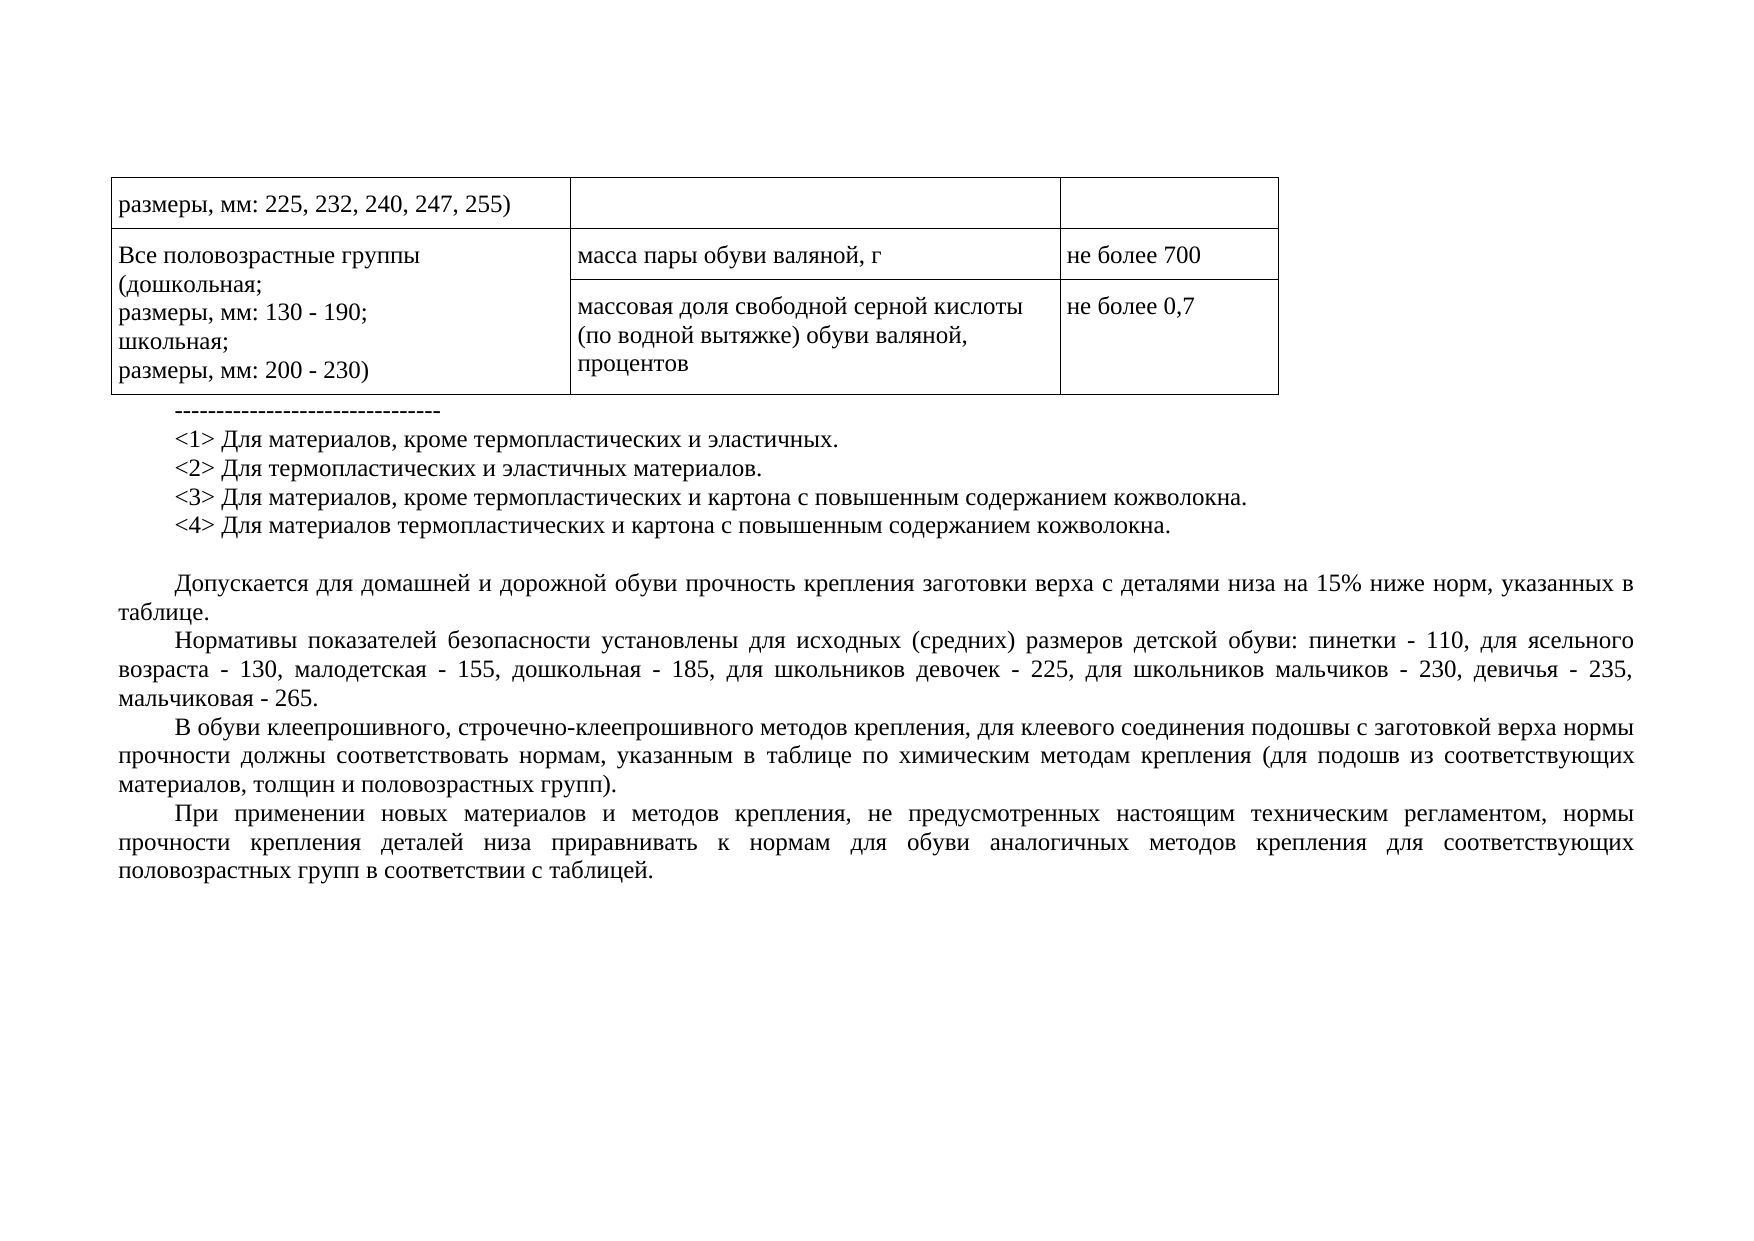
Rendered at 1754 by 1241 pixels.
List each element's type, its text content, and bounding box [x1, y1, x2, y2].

table_cell не более 0,7 [1061, 280, 1278, 394]
text <1> Для материалов, кроме термопластических и эластичных. [118, 424, 1636, 453]
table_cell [1061, 178, 1278, 228]
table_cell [112, 178, 570, 228]
text Допускается для домашней и дорожной обуви прочность крепления заготовки верха с деталями низа на 15% ниже норм, указанных в таблице. [118, 568, 1636, 625]
table_cell масса пары обуви валяной, г [571, 229, 1060, 279]
text -------------------------------- [118, 395, 1636, 424]
table_cell массовая доля свободной серной кислоты (по водной вытяжке) обуви валяной, процентов [571, 280, 1060, 394]
table_cell не более 700 [1061, 229, 1278, 279]
table_cell Все половозрастные группы (дошкольная; размеры, мм: 130 - 190; школьная; размеры, мм: 200 - 230) [112, 229, 570, 394]
text <4> Для материалов термопластических и картона с повышенным содержанием кожволокна. [118, 510, 1636, 539]
text <3> Для материалов, кроме термопластических и картона с повышенным содержанием кожволокна. [118, 482, 1636, 510]
text При применении новых материалов и методов крепления, не предусмотренных настоящим техническим регламентом, нормы прочности крепления деталей низа приравнивать к нормам для обуви аналогичных методов крепления для соответствующих половозрастных групп в соответствии с таблицей. [118, 798, 1636, 884]
text В обуви клеепрошивного, строчечно-клеепрошивного методов крепления, для клеевого соединения подошвы с заготовкой верха нормы прочности должны соответствовать нормам, указанным в таблице по химическим методам крепления (для подошв из соответствующих материалов, толщин и половозрастных групп). [118, 712, 1636, 798]
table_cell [571, 178, 1060, 228]
text <2> Для термопластических и эластичных материалов. [118, 453, 1636, 482]
text Нормативы показателей безопасности установлены для исходных (средних) размеров детской обуви: пинетки - 110, для ясельного возраста - 130, малодетская - 155, дошкольная - 185, для школьников девочек - 225, для школьников мальчиков - 230, девичья - 235, мальчиковая - 265. [118, 625, 1636, 712]
